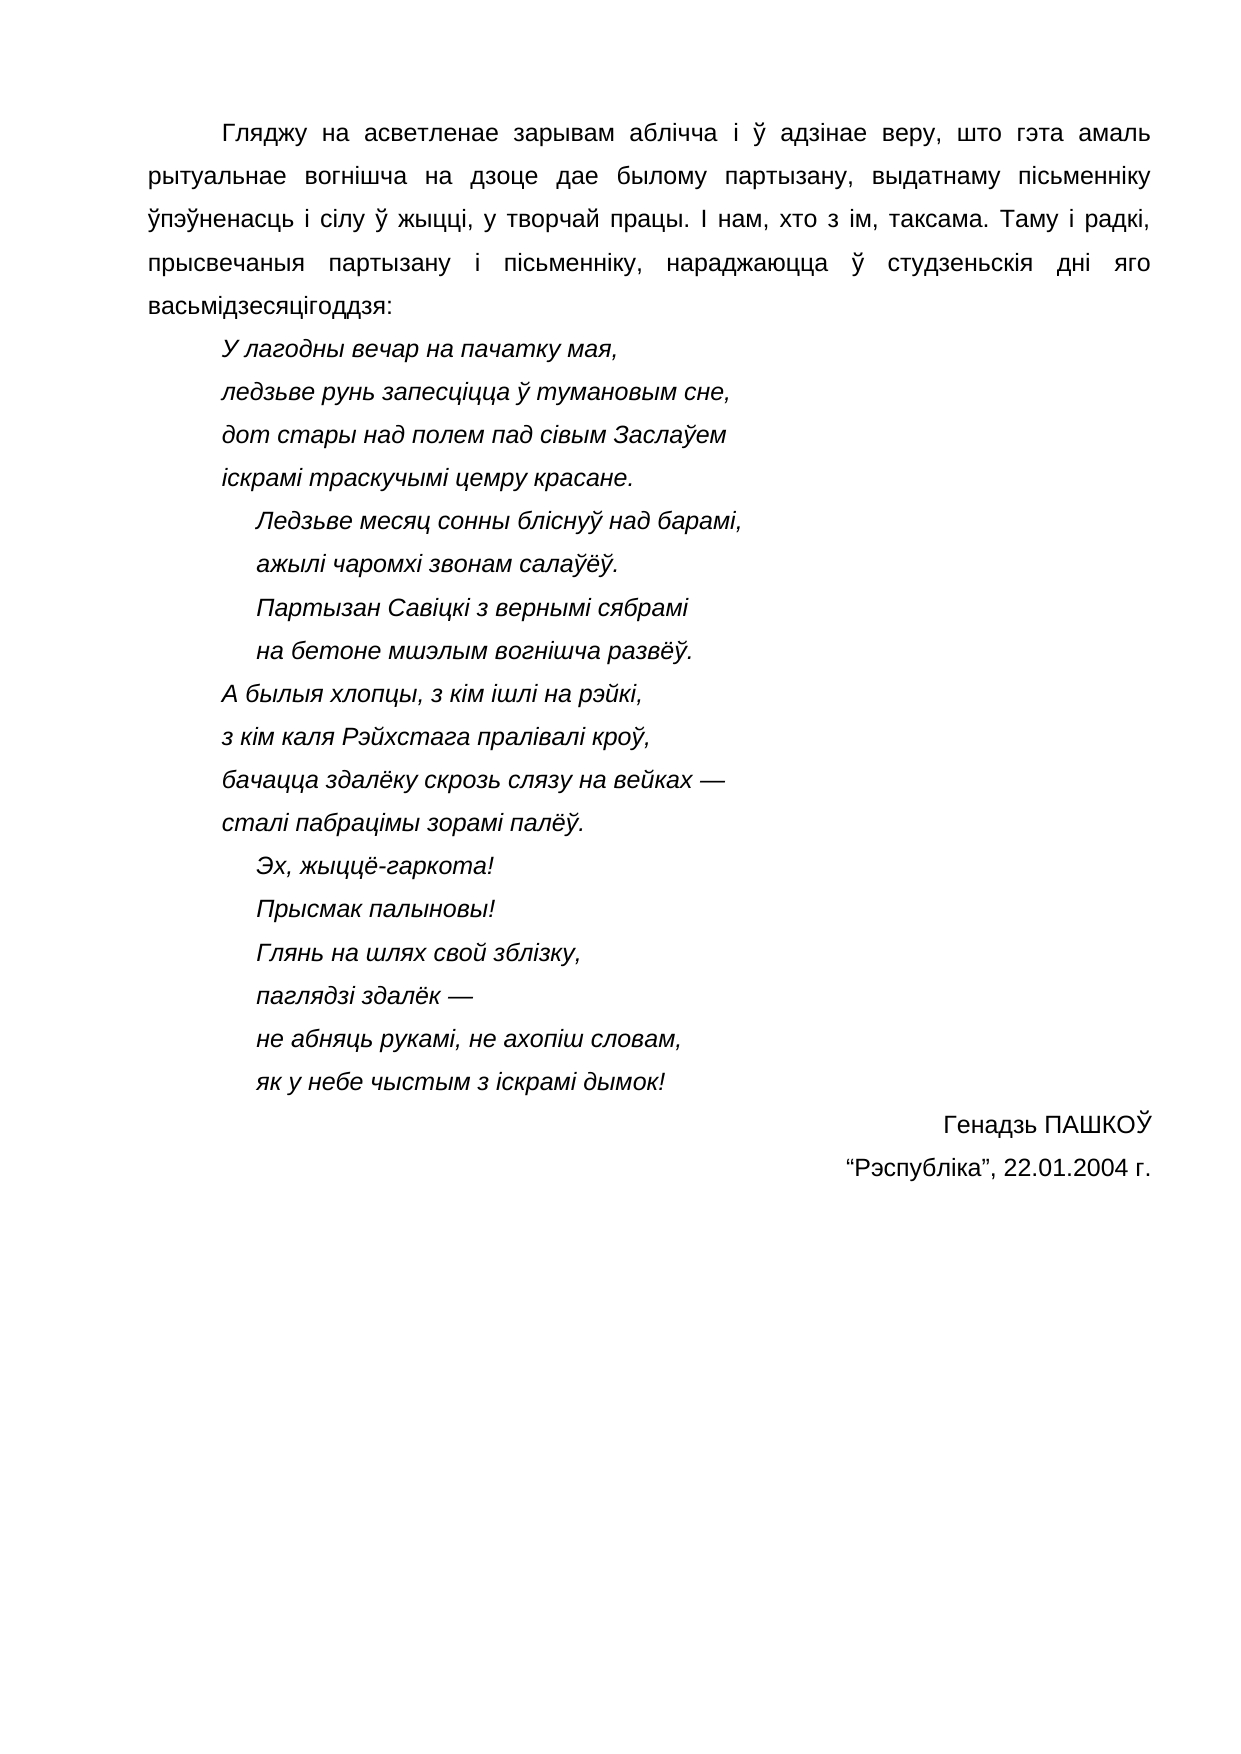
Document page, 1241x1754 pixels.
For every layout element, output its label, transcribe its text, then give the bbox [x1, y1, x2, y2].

text ледзьве рунь запесціцца ў тумановым сне, [148, 377, 1152, 406]
text іскрамі траскучымі цемру красане. [148, 463, 1152, 492]
text Гляджу на асветленае зарывам аблічча і ў адзінае веру, што гэта амаль рытуальнае вогнішча на дзоце дае былому партызану, выдатнаму пісьменніку ўпэўненасць і сілу ў жыцці, у творчай працы. I нам, хто з ім, таксама. Таму і радкі, прысвечаныя партызану і пісьменніку, нараджаюцца ў студзеньскія дні яго васьмідзесяцігоддзя: [148, 118, 1152, 319]
text сталі пабрацімы зорамі палёў. [148, 808, 1152, 837]
text Генадзь ПАШКОЎ [148, 1110, 1152, 1139]
text як у небе чыстым з іскрамі дымок! [148, 1067, 1152, 1096]
text не абняць рукамі, не ахопіш словам, [148, 1024, 1152, 1052]
text Партызан Савіцкі з вернымі сябрамі [148, 592, 1152, 621]
text паглядзі здалёк — [148, 981, 1152, 1009]
text бачацца здалёку скрозь слязу на вейках — [148, 765, 1152, 794]
text Ледзьве месяц сонны бліснуў над барамі, [148, 506, 1152, 535]
text У лагодны вечар на пачатку мая, [148, 334, 1152, 362]
text дот стары над полем пад сівым Заслаўем [148, 420, 1152, 449]
text з кім каля Рэйхстага пралівалі кроў, [148, 722, 1152, 751]
text Глянь на шлях свой зблізку, [148, 937, 1152, 966]
text Эх, жыццё-гаркота! [148, 851, 1152, 880]
text ажылі чаромхі звонам салаўёў. [148, 549, 1152, 578]
text на бетоне мшэлым вогнішча развёў. [148, 636, 1152, 664]
text “Рэспубліка”, 22.01.2004 г. [148, 1153, 1152, 1182]
text Прысмак палыновы! [148, 894, 1152, 923]
text А былыя хлопцы, з кім ішлі на рэйкі, [148, 679, 1152, 707]
